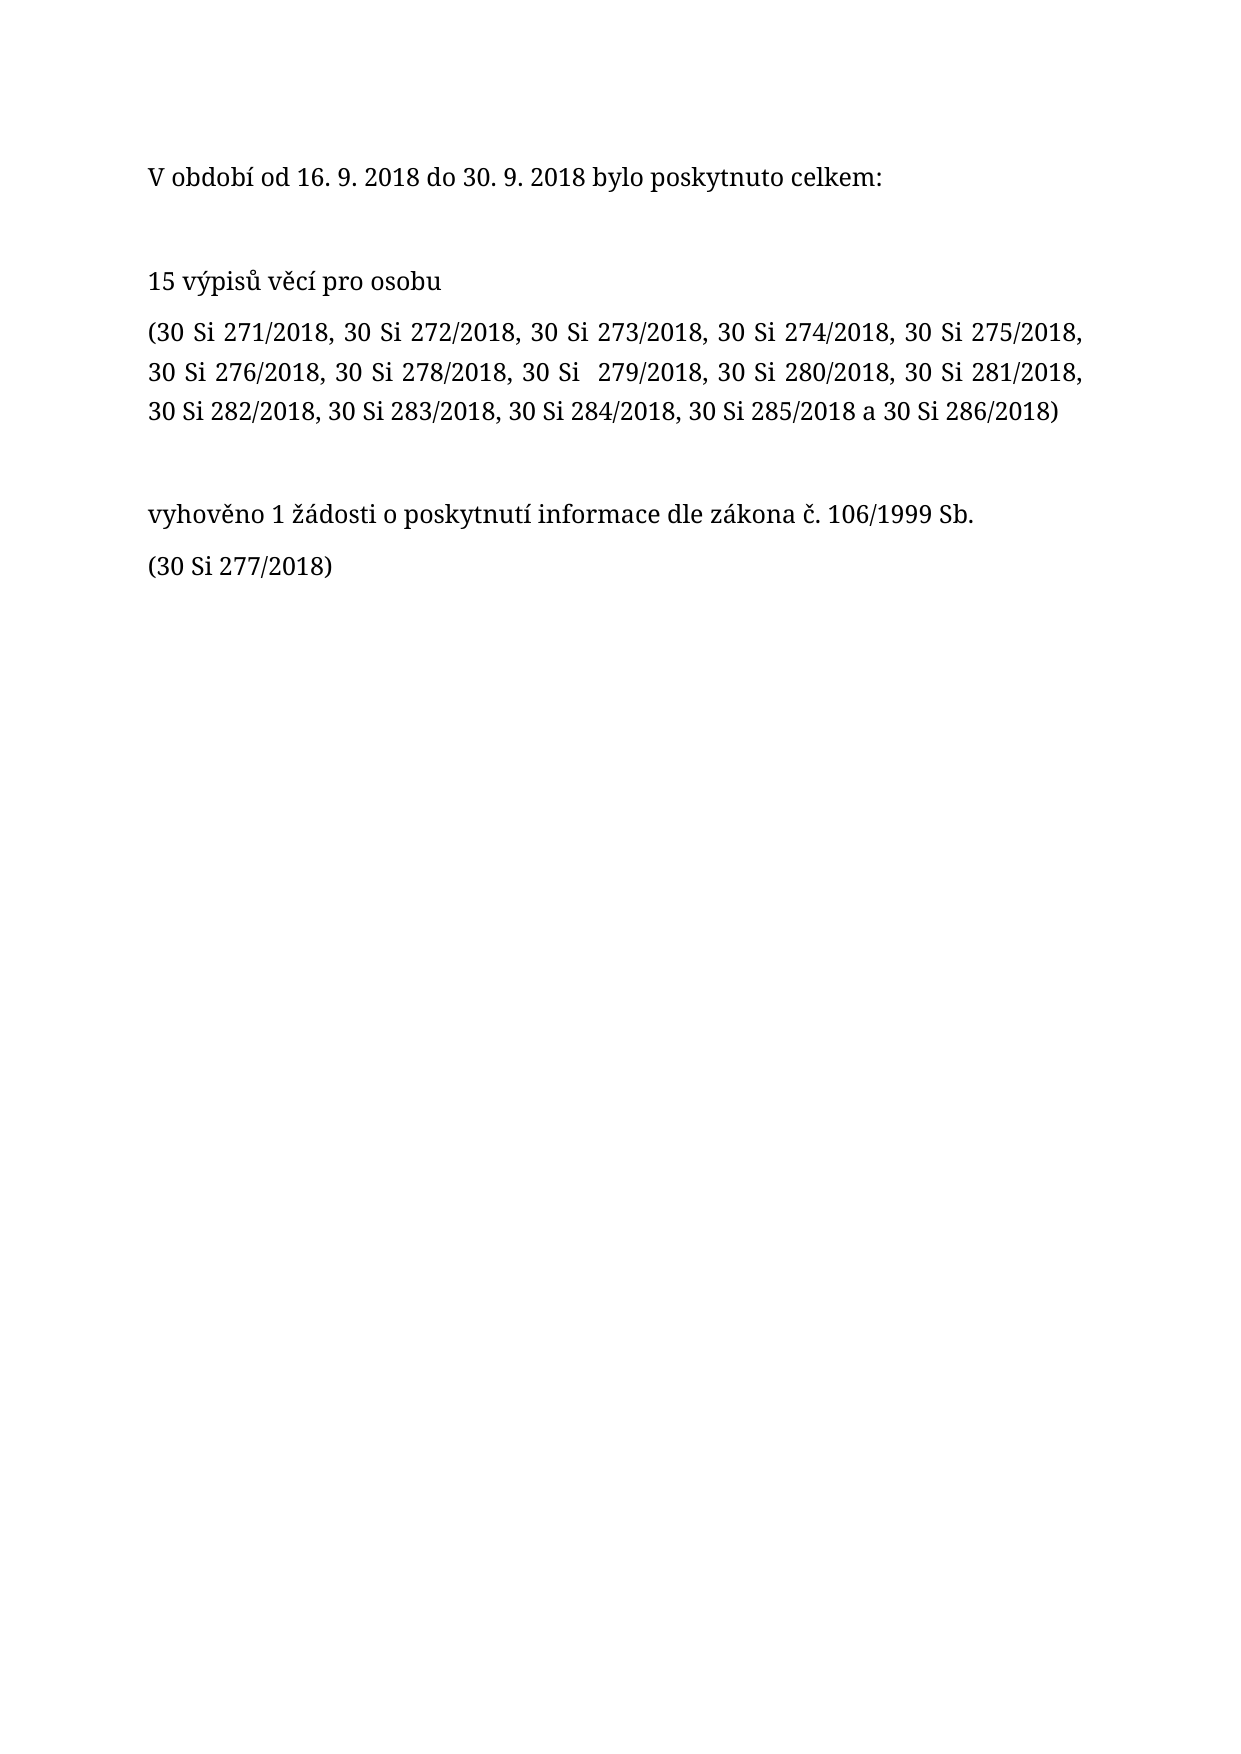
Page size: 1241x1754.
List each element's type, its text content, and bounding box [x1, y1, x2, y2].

text 15 výpisů věcí pro osobu [148, 263, 1093, 297]
text (30 Si 277/2018) [148, 548, 1093, 582]
text (30 Si 271/2018, 30 Si 272/2018, 30 Si 273/2018, 30 Si 274/2018, 30 Si 275/2018, 30 Si 276/2018, 30 Si 278/2018, 30 Si 279/2018, 30 Si 280/2018, 30 Si 281/2018, 30 Si 282/2018, 30 Si 283/2018, 30 Si 284/2018, 30 Si 285/2018 a 30 Si 286/2018) [148, 315, 1093, 427]
text vyhověno 1 žádosti o poskytnutí informace dle zákona č. 106/1999 Sb. [148, 497, 1093, 531]
text V období od 16. 9. 2018 do 30. 9. 2018 bylo poskytnuto celkem: [148, 160, 1093, 194]
